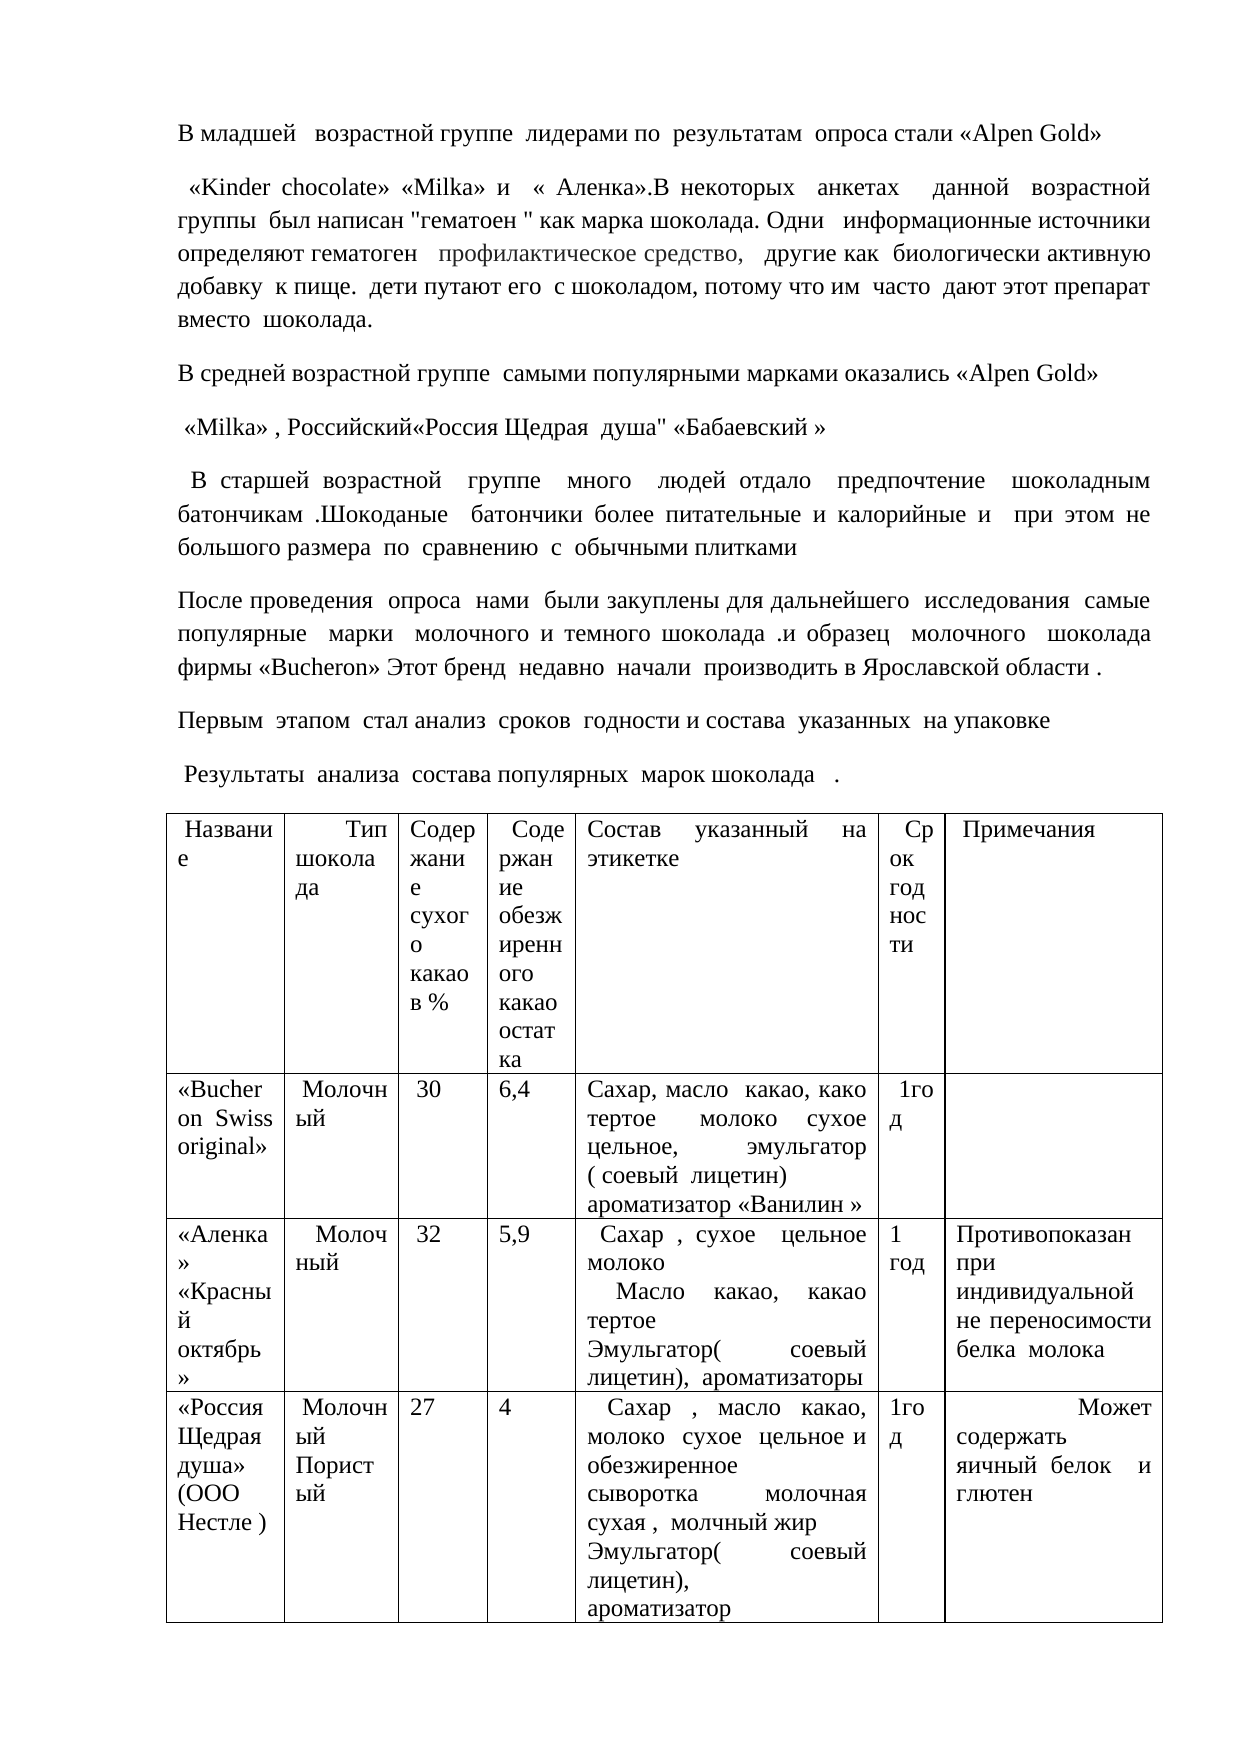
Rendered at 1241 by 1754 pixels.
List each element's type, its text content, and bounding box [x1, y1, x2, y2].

table_cell 1год [879, 1074, 944, 1218]
table_cell 6,4 [488, 1074, 575, 1218]
table_header Состав указанный на этикетке [576, 814, 878, 1073]
text В средней возрастной группе самыми популярными марками оказались «Alpen Gold» [177, 358, 1152, 387]
table_cell Сахар , масло какао, молоко сухое цельное и обезжиренное сыворотка молочная сухая , молчный жир Эмульгатор( соевый лицетин), ароматизатор [576, 1392, 878, 1622]
text Первым этапом стал анализ сроков годности и состава указанных на упаковке [177, 705, 1152, 734]
text «Milka» , Российский«Россия Щедрая душа" «Бабаевский » [177, 412, 1152, 441]
table_header Тип шоколада [285, 814, 398, 1073]
table_header Срок годности [879, 814, 944, 1073]
table_cell 27 [399, 1392, 487, 1622]
table_cell Может содержать яичный белок и глютен [946, 1392, 1162, 1622]
table_cell Сахар , сухое цельное молоко Масло какао, какао тертое Эмульгатор( соевый лицетин), ароматизаторы [576, 1219, 878, 1391]
table_cell 32 [399, 1219, 487, 1391]
table_cell 4 [488, 1392, 575, 1622]
table_cell [946, 1074, 1162, 1218]
table_cell Молочный [285, 1074, 398, 1218]
text Результаты анализа состава популярных марок шоколада . [177, 759, 1152, 788]
table_cell «Россия Щедрая душа» (ООО Нестле ) [167, 1392, 284, 1622]
table_cell Противопоказан при индивидуальной не переносимости белка молока [946, 1219, 1162, 1391]
text После проведения опроса нами были закуплены для дальнейшего исследования самые популярные марки молочного и темного шоколада .и образец молочного шоколада фирмы «Bucheron» Этот бренд недавно начали производить в Ярославской области . [177, 586, 1152, 680]
text В младшей возрастной группе лидерами по результатам опроса стали «Alpen Gold» [177, 118, 1152, 147]
table_cell Сахар, масло какао, како тертое молоко сухое цельное, эмульгатор ( соевый лицетин) ароматизатор «Ванилин » [576, 1074, 878, 1218]
table_header Содержание сухого какао в % [399, 814, 487, 1073]
text В старшей возрастной группе много людей отдало предпочтение шоколадным батончикам .Шокоданые батончики более питательные и калорийные и при этом не большого размера по сравнению с обычными плитками [177, 466, 1152, 560]
table_cell «Bucheron Swiss original» [167, 1074, 284, 1218]
table_cell 1 год [879, 1219, 944, 1391]
table_cell 30 [399, 1074, 487, 1218]
table_header Содержание обезжиренного какао остатка [488, 814, 575, 1073]
table_header Примечания [946, 814, 1162, 1073]
table_cell Молочный Пористый [285, 1392, 398, 1622]
table_cell Молочный [285, 1219, 398, 1391]
table_cell 1год [879, 1392, 944, 1622]
text «Kinder chocolate» «Milka» и « Аленка».В некоторых анкетах данной возрастной группы был написан "гематоен " как марка шоколада. Одни информационные источники определяют гематоген профилактическое средство, другие как биологически активную добавку к пище. дети путают его с шоколадом, потому что им часто дают этот препарат вместо шоколада. [177, 172, 1152, 333]
table_cell 5,9 [488, 1219, 575, 1391]
table_header Название [167, 814, 284, 1073]
table_cell «Аленка» «Красный октябрь » [167, 1219, 284, 1391]
